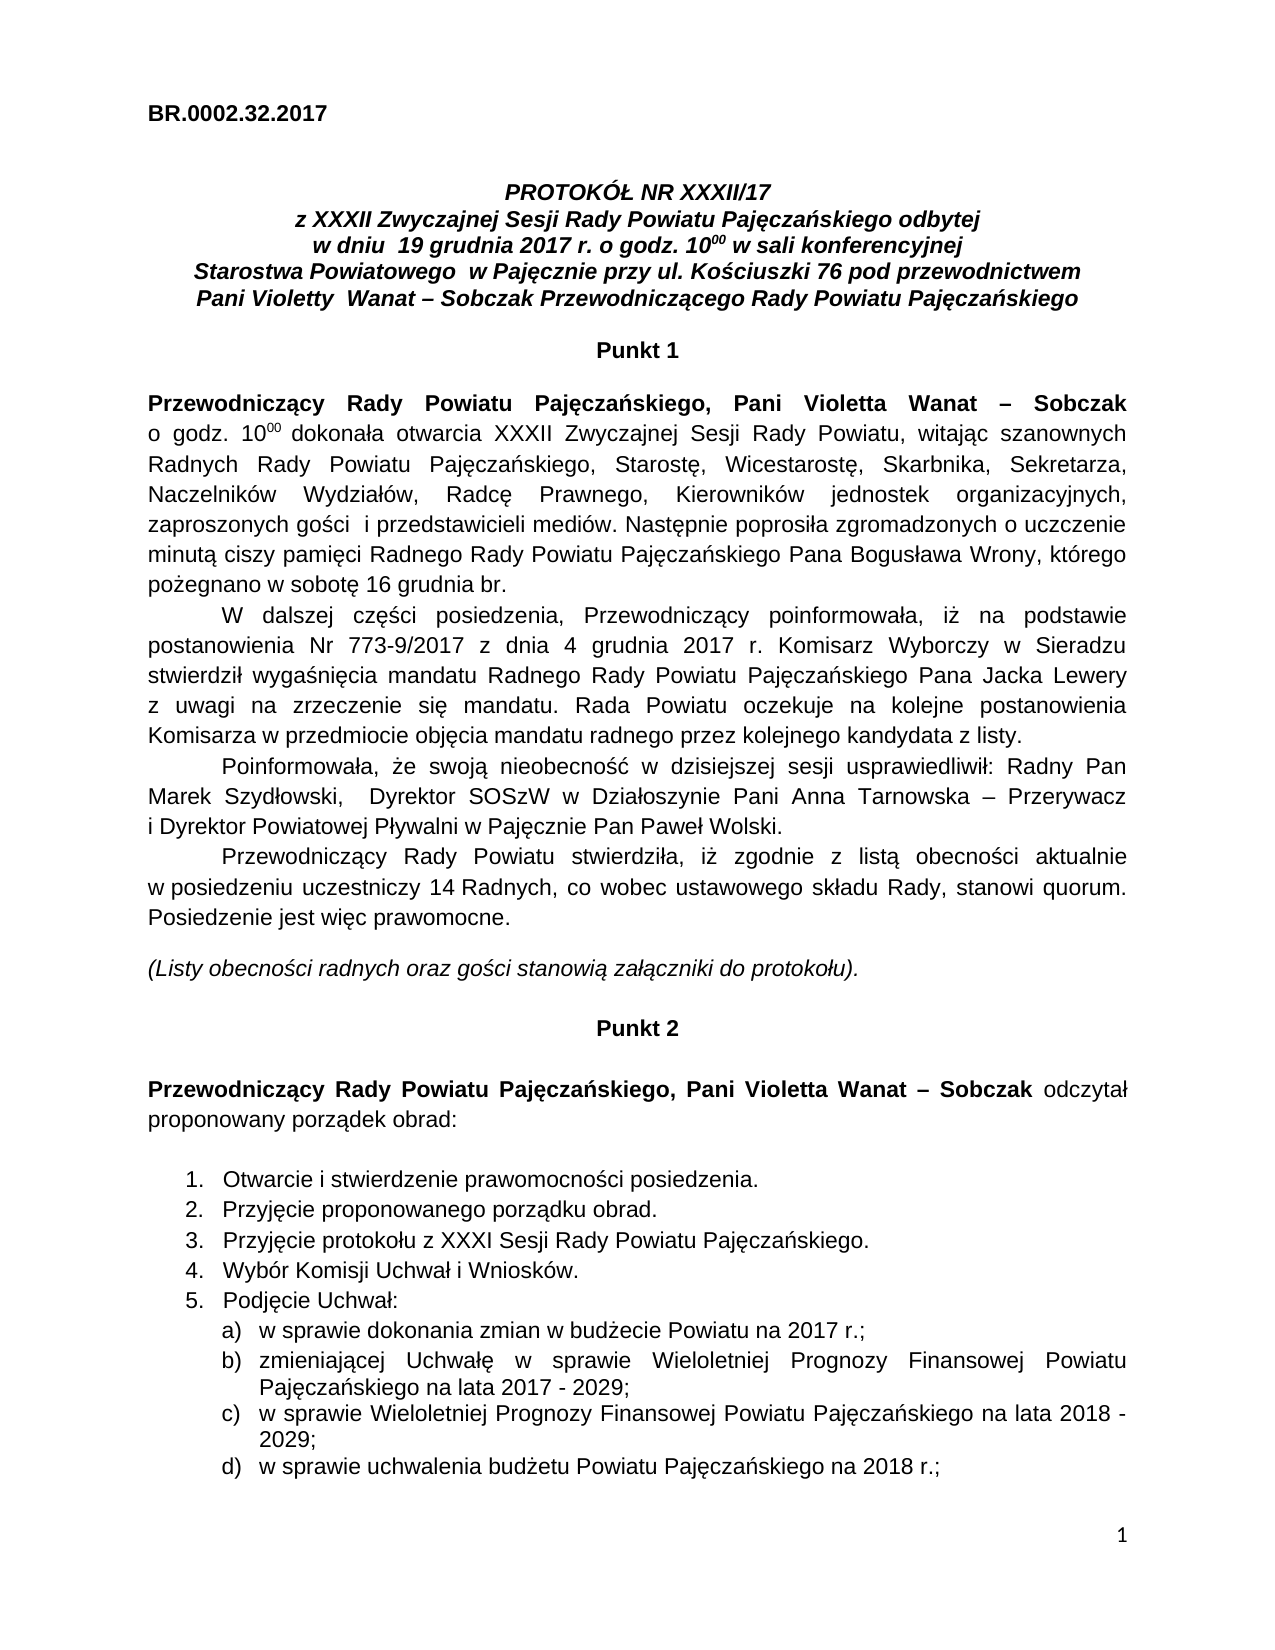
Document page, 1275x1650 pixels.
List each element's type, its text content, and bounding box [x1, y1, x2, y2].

text Punkt 1 [148, 337, 1127, 364]
list Przyjęcie protokołu z XXXI Sesji Rady Powiatu Pajęczańskiego. [185, 1227, 1127, 1253]
list w sprawie uchwalenia budżetu Powiatu Pajęczańskiego na 2018 r.; [221, 1453, 1127, 1479]
list Poinformowała, że swoją nieobecność w dzisiejszej sesji usprawiedliwił: Radny Pan Marek Szydłowski, Dyrektor SOSzW w Działoszynie Pani Anna Tarnowska – Przerywacz i Dyrektor Powiatowej Pływalni w Pajęcznie Pan Paweł Wolski. [148, 753, 1127, 839]
list Podjęcie Uchwał: [185, 1287, 1127, 1313]
text Pani Violetty Wanat – Sobczak Przewodniczącego Rady Powiatu Pajęczańskiego [148, 285, 1127, 311]
text BR.0002.32.2017 [148, 100, 1127, 127]
list W dalszej części posiedzenia, Przewodniczący poinformowała, iż na podstawie postanowienia Nr 773-9/2017 z dnia 4 grudnia 2017 r. Komisarz Wyborczy w Sieradzu stwierdził wygaśnięcia mandatu Radnego Rady Powiatu Pajęczańskiego Pana Jacka Lewery z uwagi na zrzeczenie się mandatu. Rada Powiatu oczekuje na kolejne postanowienia Komisarza w przedmiocie objęcia mandatu radnego przez kolejnego kandydata z listy. [148, 602, 1127, 749]
list w sprawie Wieloletniej Prognozy Finansowej Powiatu Pajęczańskiego na lata 2018 - 2029; [221, 1400, 1127, 1453]
text Przewodniczący Rady Powiatu Pajęczańskiego, Pani Violetta Wanat – Sobczak odczytał proponowany porządek obrad: [148, 1076, 1127, 1132]
list w sprawie dokonania zmian w budżecie Powiatu na 2017 r.; [221, 1317, 1127, 1343]
text Starostwa Powiatowego w Pajęcznie przy ul. Kościuszki 76 pod przewodnictwem [148, 258, 1127, 285]
text w dniu 19 grudnia 2017 r. o godz. 1000 w sali konferencyjnej [148, 232, 1127, 258]
text (Listy obecności radnych oraz gości stanowią załączniki do protokołu). [148, 955, 1127, 981]
text Przewodniczący Rady Powiatu Pajęczańskiego, Pani Violetta Wanat – Sobczak o godz. 1000 dokonała otwarcia XXXII Zwyczajnej Sesji Rady Powiatu, witając szanownych Radnych Rady Powiatu Pajęczańskiego, Starostę, Wicestarostę, Skarbnika, Sekretarza, Naczelników Wydziałów, Radcę Prawnego, Kierowników jednostek organizacyjnych, zaproszonych gości i przedstawicieli mediów. Następnie poprosiła zgromadzonych o uczczenie minutą ciszy pamięci Radnego Rady Powiatu Pajęczańskiego Pana Bogusława Wrony, którego pożegnano w sobotę 16 grudnia br. [148, 390, 1127, 598]
list zmieniającej Uchwałę w sprawie Wieloletniej Prognozy Finansowej Powiatu Pajęczańskiego na lata 2017 - 2029; [221, 1347, 1127, 1400]
list Otwarcie i stwierdzenie prawomocności posiedzenia. [185, 1166, 1127, 1192]
list Przewodniczący Rady Powiatu stwierdziła, iż zgodnie z listą obecności aktualnie w posiedzeniu uczestniczy 14 Radnych, co wobec ustawowego składu Rady, stanowi quorum. Posiedzenie jest więc prawomocne. [148, 843, 1127, 930]
text PROTOKÓŁ NR XXXII/17 [148, 179, 1127, 206]
list Wybór Komisji Uchwał i Wniosków. [185, 1257, 1127, 1283]
text Punkt 2 [148, 1015, 1127, 1041]
list Przyjęcie proponowanego porządku obrad. [185, 1196, 1127, 1223]
text z XXXII Zwyczajnej Sesji Rady Powiatu Pajęczańskiego odbytej [148, 206, 1127, 232]
